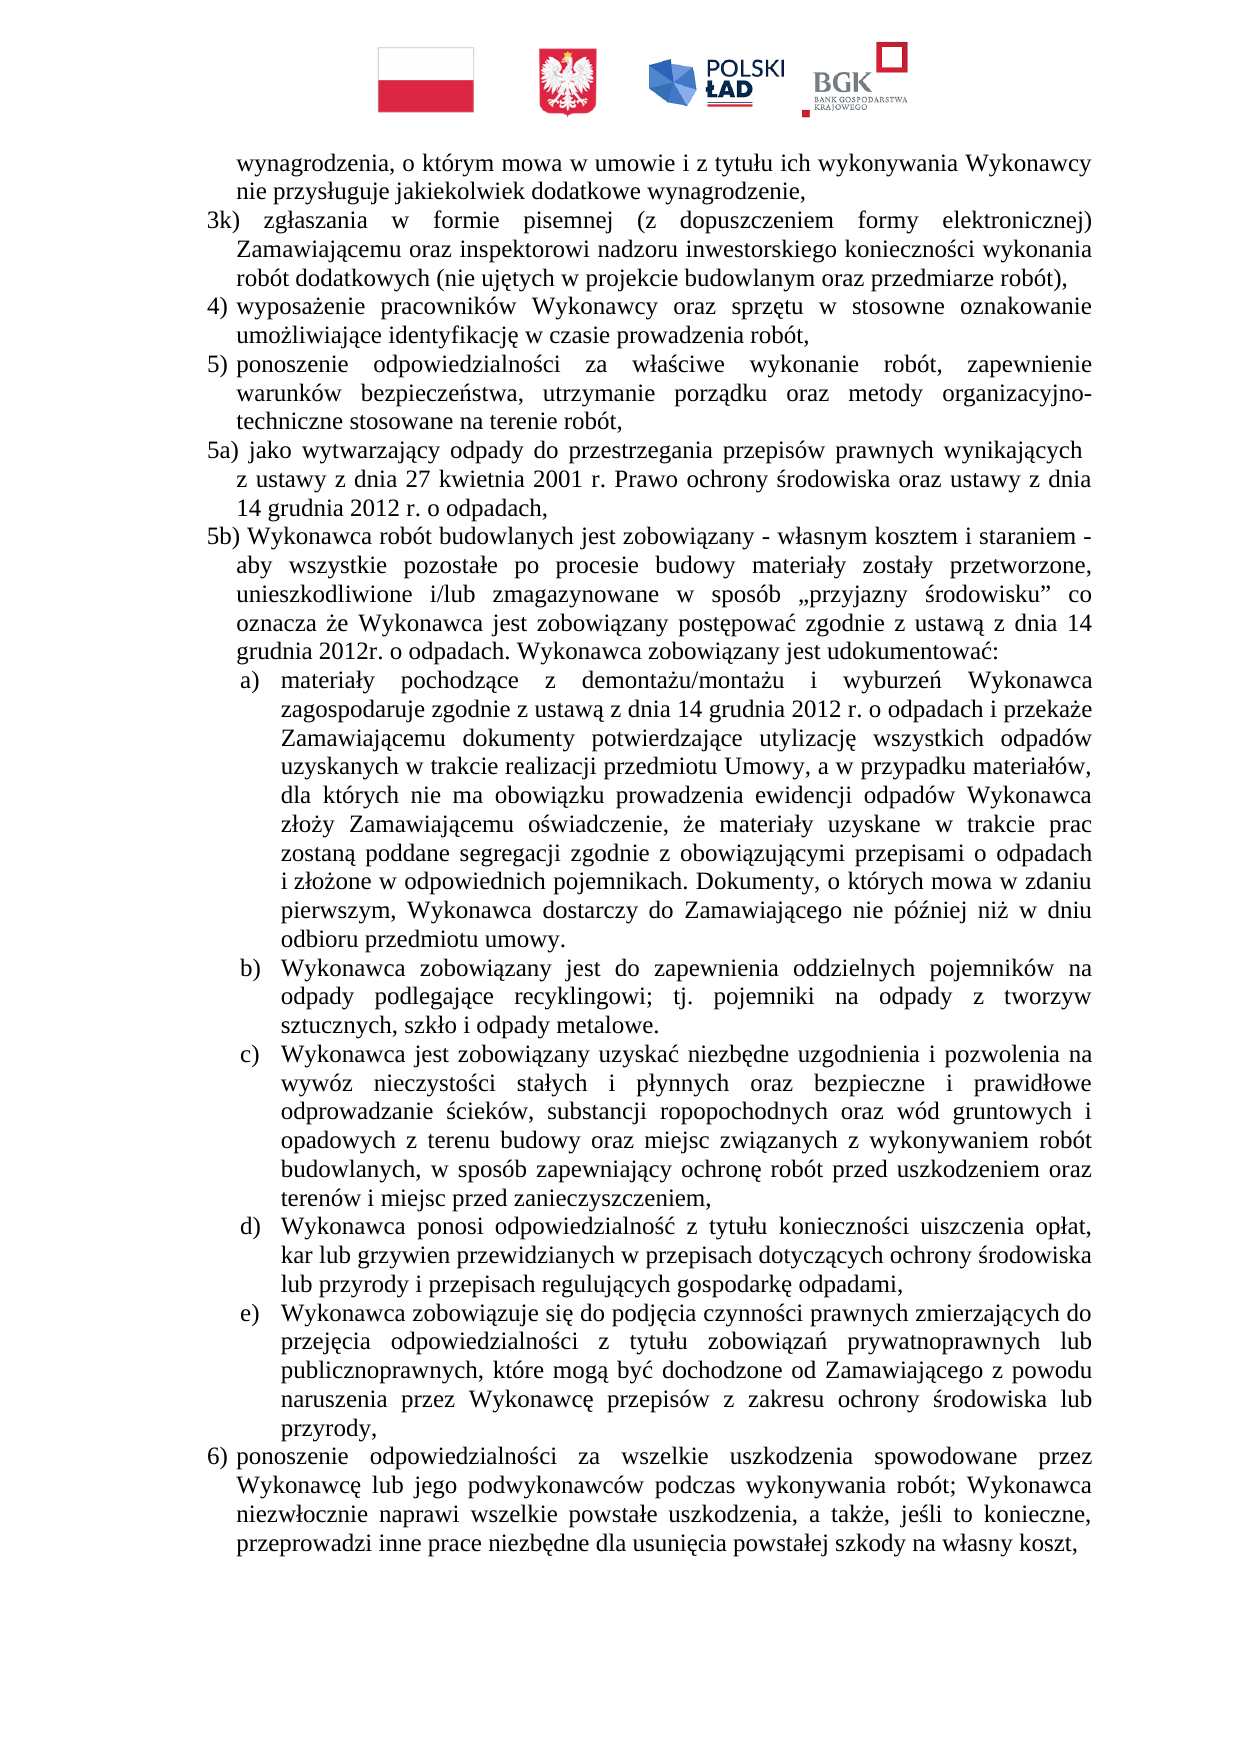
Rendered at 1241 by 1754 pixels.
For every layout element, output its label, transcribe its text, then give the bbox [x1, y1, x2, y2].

list materiały pochodzące z demontażu/montażu i wyburzeń Wykonawca zagospodaruje zgodnie z ustawą z dnia 14 grudnia 2012 r. o odpadach i przekaże Zamawiającemu dokumenty potwierdzające utylizację wszystkich odpadów uzyskanych w trakcie realizacji przedmiotu Umowy, a w przypadku materiałów, dla których nie ma obowiązku prowadzenia ewidencji odpadów Wykonawca złoży Zamawiającemu oświadczenie, że materiały uzyskane w trakcie prac zostaną poddane segregacji zgodnie z obowiązującymi przepisami o odpadach i złożone w odpowiednich pojemnikach. Dokumenty, o których mowa w zdaniu pierwszym, Wykonawca dostarczy do Zamawiającego nie później niż w dniu odbioru przedmiotu umowy. [240, 665, 1093, 953]
list Wykonawca ponosi odpowiedzialność z tytułu konieczności uiszczenia opłat, kar lub grzywien przewidzianych w przepisach dotyczących ochrony środowiska lub przyrody i przepisach regulujących gospodarkę odpadami, [240, 1211, 1093, 1298]
list Wykonawca zobowiązany jest do zapewnienia oddzielnych pojemników na odpady podlegające recyklingowi; tj. pojemniki na odpady z tworzyw sztucznych, szkło i odpady metalowe. [240, 953, 1093, 1039]
text 5b) Wykonawca robót budowlanych jest zobowiązany - własnym kosztem i staraniem - aby wszystkie pozostałe po procesie budowy materiały zostały przetworzone, unieszkodliwione i/lub zmagazynowane w sposób „przyjazny środowisku” co oznacza że Wykonawca jest zobowiązany postępować zgodnie z ustawą z dnia 14 grudnia 2012r. o odpadach. Wykonawca zobowiązany jest udokumentować: [207, 521, 1093, 665]
list Wykonawca zobowiązuje się do podjęcia czynności prawnych zmierzających do przejęcia odpowiedzialności z tytułu zobowiązań prywatnoprawnych lub publicznoprawnych, które mogą być dochodzone od Zamawiającego z powodu naruszenia przez Wykonawcę przepisów z zakresu ochrony środowiska lub przyrody, [240, 1298, 1093, 1441]
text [207, 148, 1093, 205]
list ponoszenie odpowiedzialności za wszelkie uszkodzenia spowodowane przez Wykonawcę lub jego podwykonawców podczas wykonywania robót; Wykonawca niezwłocznie naprawi wszelkie powstałe uszkodzenia, a także, jeśli to konieczne, przeprowadzi inne prace niezbędne dla usunięcia powstałej szkody na własny koszt, [207, 1441, 1093, 1556]
list wyposażenie pracowników Wykonawcy oraz sprzętu w stosowne oznakowanie umożliwiające identyfikację w czasie prowadzenia robót, [207, 291, 1093, 349]
text 5a) jako wytwarzający odpady do przestrzegania przepisów prawnych wynikających z ustawy z dnia 27 kwietnia 2001 r. Prawo ochrony środowiska oraz ustawy z dnia 14 grudnia 2012 r. o odpadach, [207, 435, 1093, 521]
text 3k) zgłaszania w formie pisemnej (z dopuszczeniem formy elektronicznej) Zamawiającemu oraz inspektorowi nadzoru inwestorskiego konieczności wykonania robót dodatkowych (nie ujętych w projekcie budowlanym oraz przedmiarze robót), [207, 205, 1093, 291]
list Wykonawca jest zobowiązany uzyskać niezbędne uzgodnienia i pozwolenia na wywóz nieczystości stałych i płynnych oraz bezpieczne i prawidłowe odprowadzanie ścieków, substancji ropopochodnych oraz wód gruntowych i opadowych z terenu budowy oraz miejsc związanych z wykonywaniem robót budowlanych, w sposób zapewniający ochronę robót przed uszkodzeniem oraz terenów i miejsc przed zanieczyszczeniem, [240, 1039, 1093, 1211]
picture [338, 26, 636, 138]
list ponoszenie odpowiedzialności za właściwe wykonanie robót, zapewnienie warunków bezpieczeństwa, utrzymanie porządku oraz metody organizacyjno-techniczne stosowane na terenie robót, [207, 349, 1093, 435]
